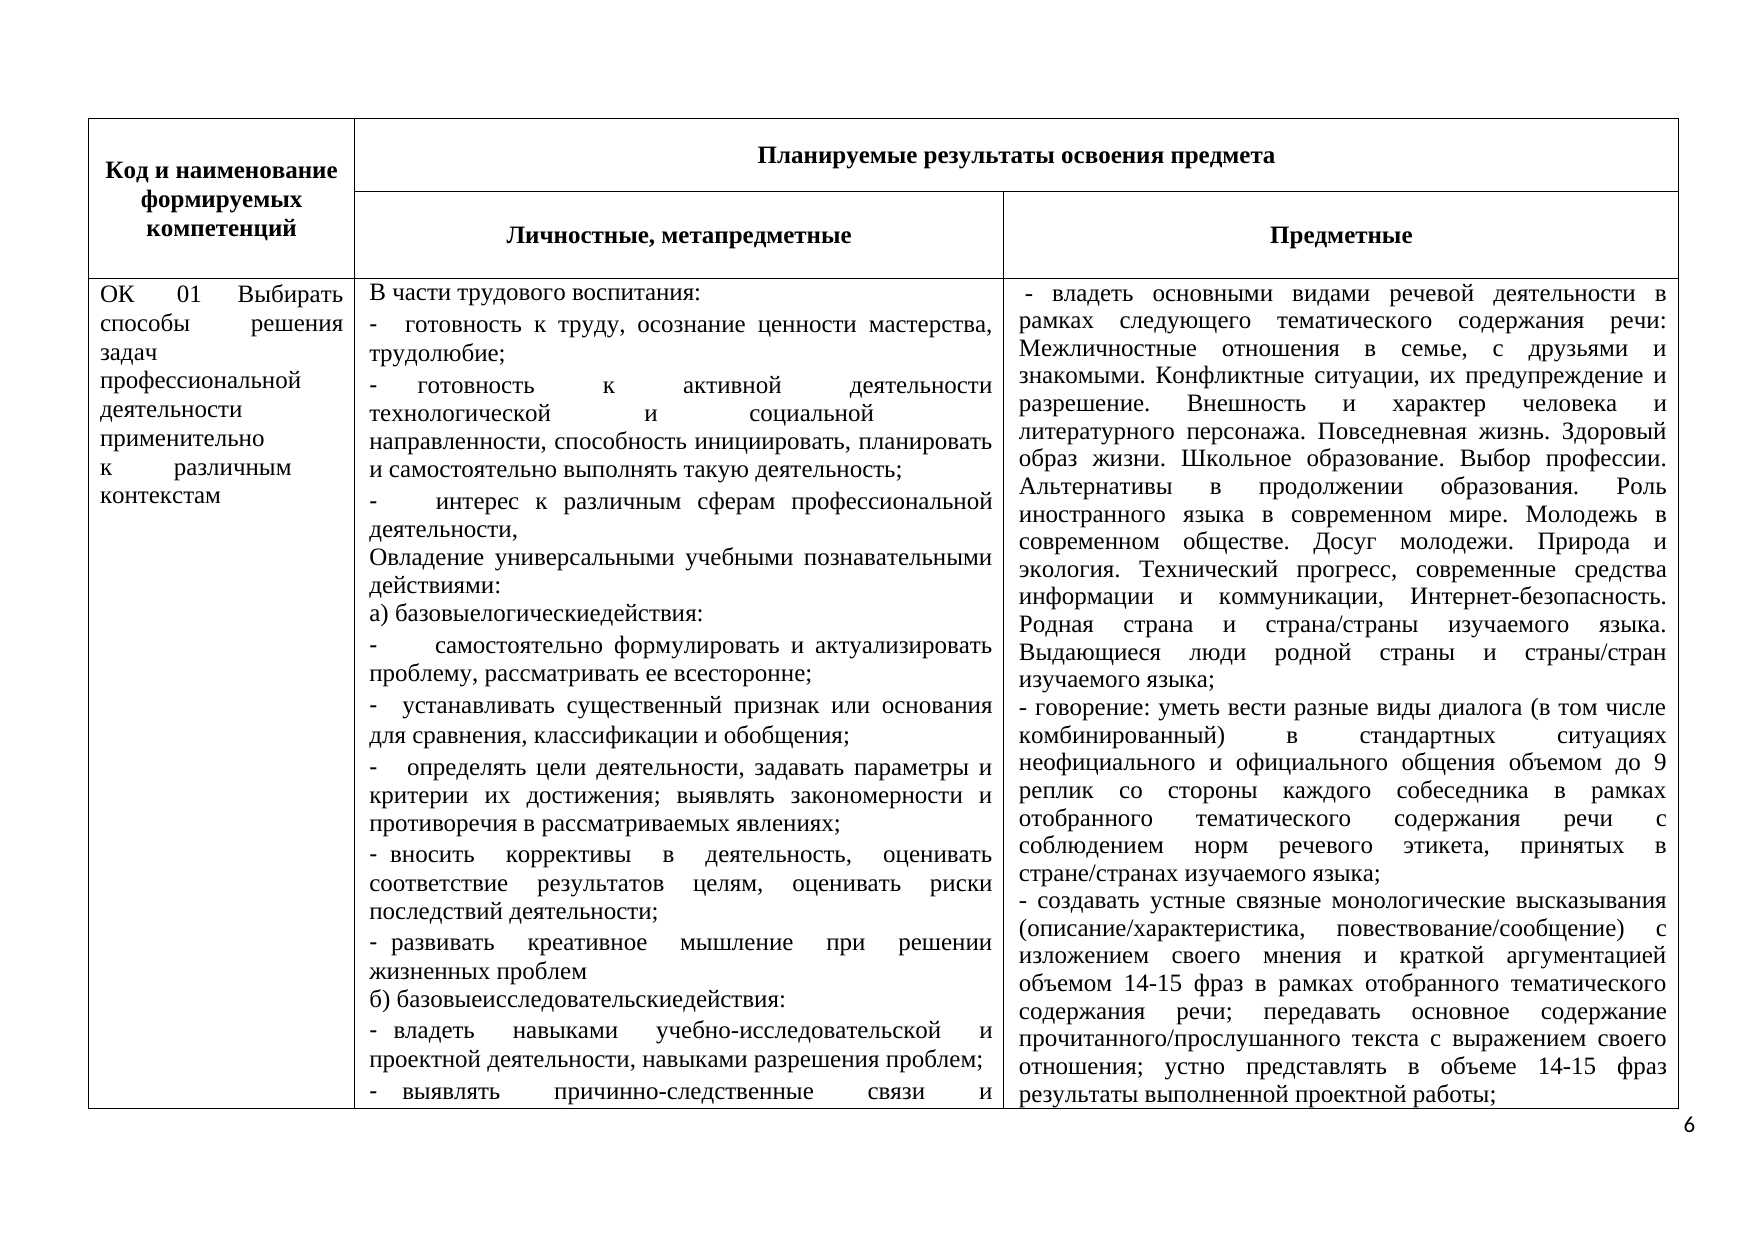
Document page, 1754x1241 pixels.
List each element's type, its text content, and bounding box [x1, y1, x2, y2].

table_header Код и наименование формируемых компетенций [89, 119, 354, 278]
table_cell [1004, 279, 1678, 1107]
table_header Планируемые результаты освоения предмета [355, 119, 1678, 191]
table_cell Личностные, метапредметные [355, 192, 1003, 278]
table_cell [89, 279, 354, 1107]
table_cell Предметные [1004, 192, 1678, 278]
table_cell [355, 279, 1003, 1107]
